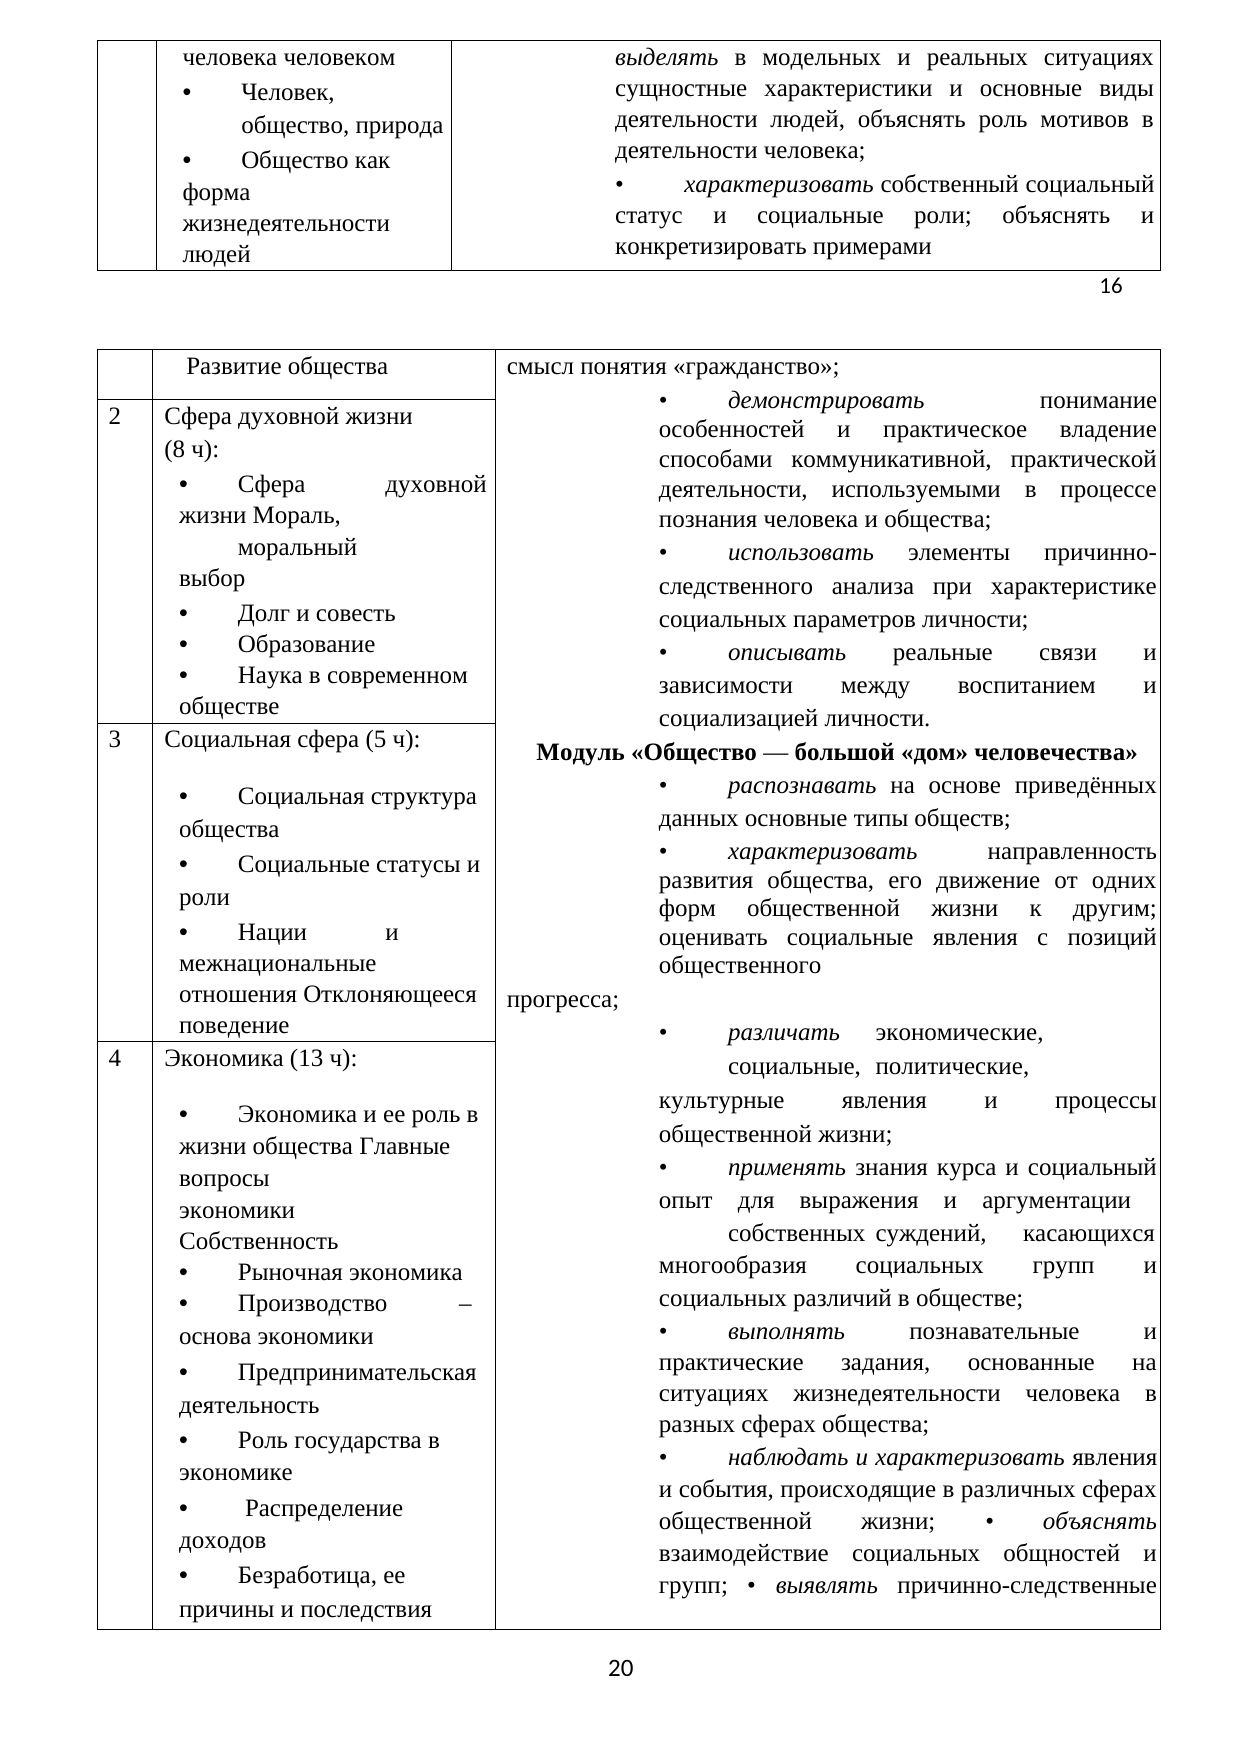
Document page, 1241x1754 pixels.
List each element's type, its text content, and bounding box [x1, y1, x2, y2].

table_cell 2 [98, 400, 152, 722]
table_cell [153, 1042, 495, 1629]
text 16 [1099, 271, 1124, 299]
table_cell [157, 41, 451, 270]
table_header Развитие общества [153, 350, 495, 399]
table_cell 1 [98, 41, 156, 270]
table_cell Сфера духовной жизни (8 ч): Сфера духовной жизни Мораль, моральный выбор Долг и совесть Образование Наука в современном обществе [153, 400, 495, 722]
table_cell 4 [98, 1042, 152, 1629]
table_cell Социальная сфера (5 ч): Социальная структура общества Социальные статусы и роли Нации и межнациональные отношения Отклоняющееся поведение [153, 724, 495, 1041]
table_header [98, 350, 152, 399]
table_cell 3 [98, 724, 152, 1041]
table_header смысл понятия «гражданство»; демонстрировать понимание особенностей и практическое владение способами коммуникативной, практической деятельности, используемыми в процессе познания человека и общества; использовать элементы причинно-следственного анализа при характеристике социальных параметров личности; описывать реальные связи и зависимости между воспитанием и социализацией личности. Модуль «Общество — большой «дом» человечества» распознавать на основе приведённых данных основные типы обществ; характеризовать направленность развития общества, его движение от одних форм общественной жизни к другим; оценивать социальные явления с позиций общественного прогресса; различать экономические, социальные, политические, культурные явления и процессы общественной жизни; применять знания курса и социальный опыт для выражения и аргументации собственных суждений, касающихся многообразия социальных групп и социальных различий в обществе; выполнять познавательные и практические задания, основанные на ситуациях жизнедеятельности человека в разных сферах общества; наблюдать и характеризовать явления и события, происходящие в различных сферах общественной жизни; • объяснять взаимодействие социальных общностей и групп; • выявлять причинно-следственные связи общественных явлений и характеризовать основные направления общественного развития. Модуль «Человек в меняющемся обществе» характеризовать явление ускорения социального развития; • объяснять необходимость непрерывного образования в современных условиях; описывать многообразие профессий в современном мире; • характеризовать роль молодёжи в развитии современного общества; извлекать социальную информацию из доступных источников; применять полученные знания для решения отдельных социальных проблем; критически воспринимать сообщения и рекламу в СМИ и Интернете о таких направлениях массовой культуры, как шоубизнес и мода; оценивать роль спорта и спортивных достижений в контексте современной общественной жизни; выражать и обосновывать собственную позицию по актуальным проблемам молодёжи. Модуль «Общество, в котором мы живём» характеризовать глобальные проблемы современности; [496, 350, 1160, 1629]
